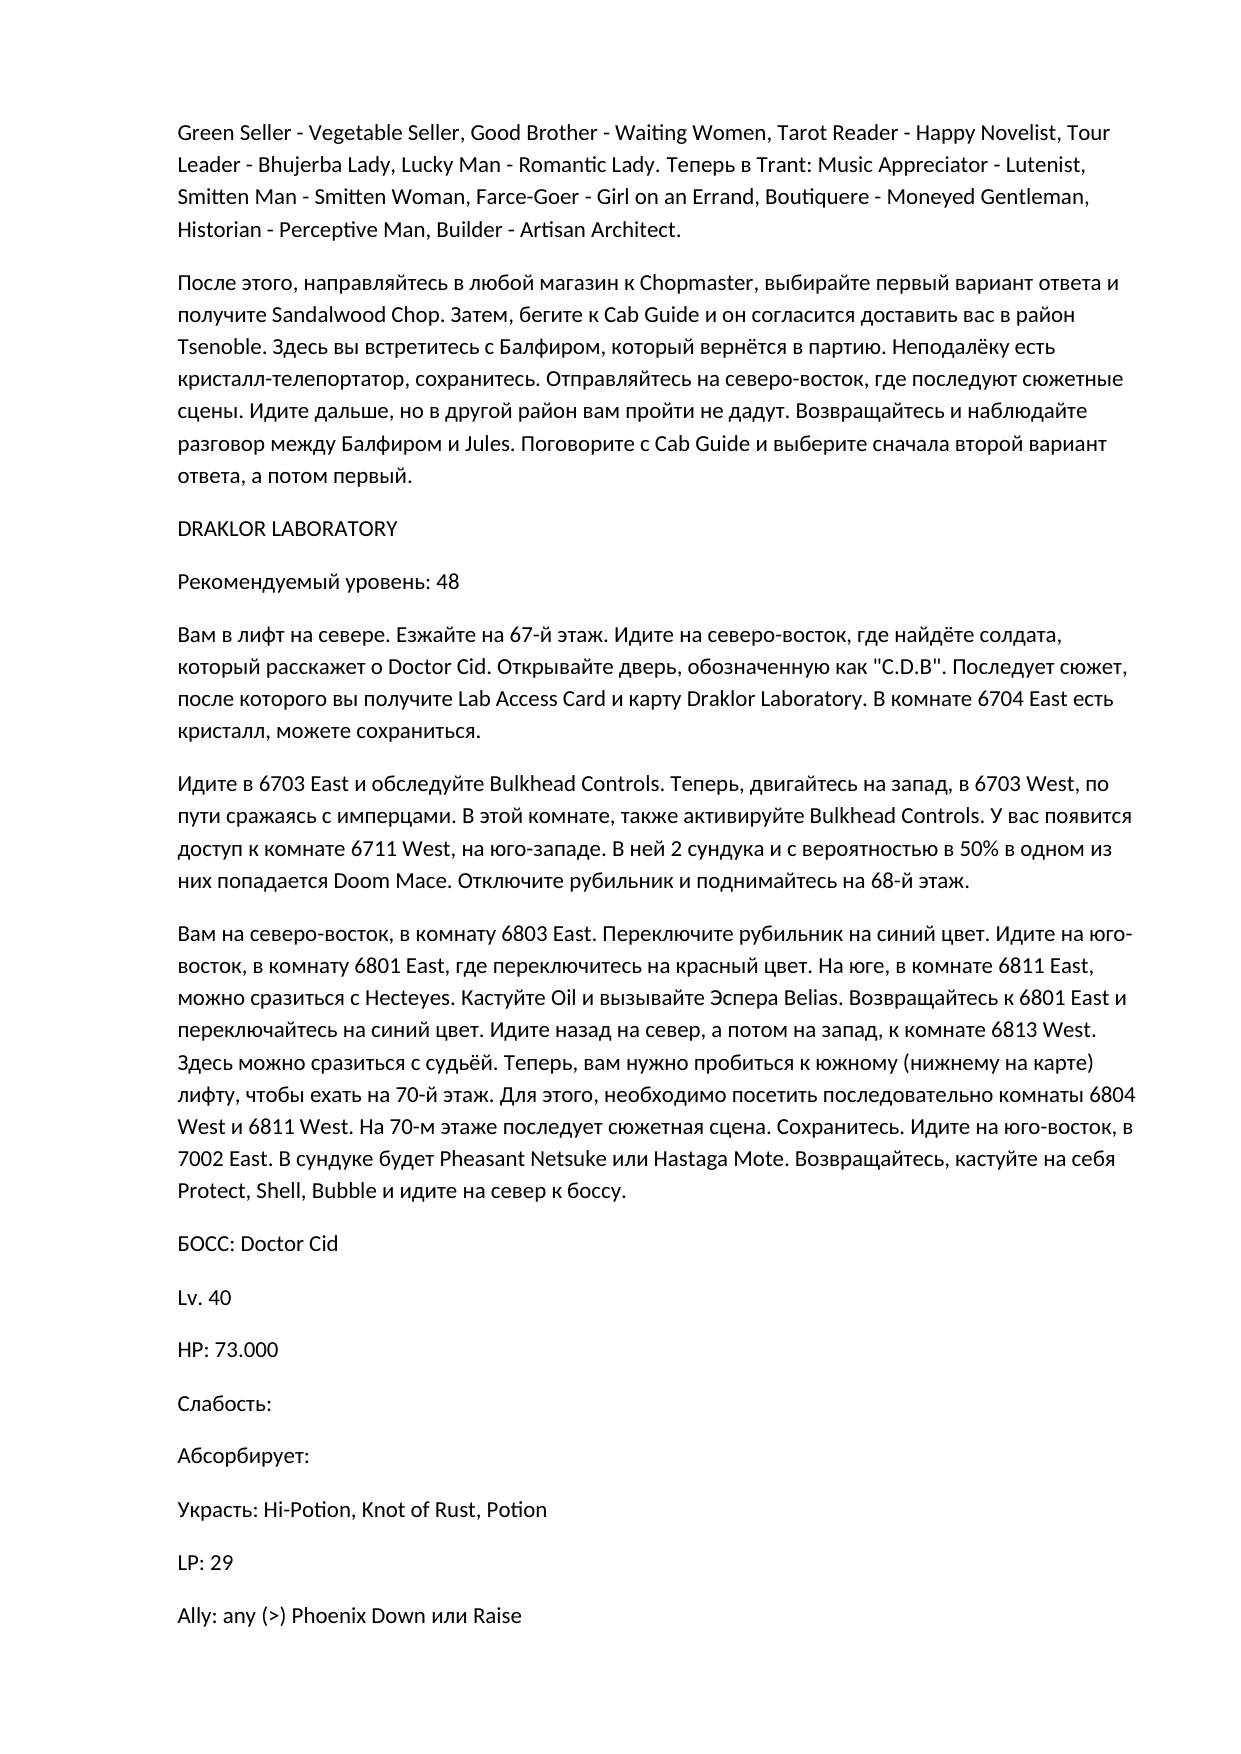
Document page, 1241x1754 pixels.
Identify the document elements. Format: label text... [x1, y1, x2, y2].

text После этого, направляйтесь в любой магазин к Chopmaster, выбирайте первый вариант ответа и получите Sandalwood Chop. Затем, бегите к Cab Guide и он согласится доставить вас в район Tsenoble. Здесь вы встретитесь с Балфиром, который вернётся в партию. Неподалёку есть кристалл-телепортатор, сохранитесь. Отправляйтесь на северо-восток, где последуют сюжетные сцены. Идите дальше, но в другой район вам пройти не дадут. Возвращайтесь и наблюдайте разговор между Балфиром и Jules. Поговорите с Cab Guide и выберите сначала второй вариант ответа, а потом первый. [177, 268, 1152, 489]
text Вам в лифт на севере. Езжайте на 67-й этаж. Идите на северо-восток, где найдёте солдата, который расскажет о Doctor Cid. Открывайте дверь, обозначенную как "C.D.B". Последует сюжет, после которого вы получите Lab Access Card и карту Draklor Laboratory. В комнате 6704 East есть кристалл, можете сохраниться. [177, 620, 1152, 744]
text Украсть: Hi-Potion, Knot of Rust, Potion [177, 1495, 1152, 1523]
text Ally: any (>) Phoenix Down или Raise [177, 1601, 1152, 1629]
text HP: 73.000 [177, 1336, 1152, 1364]
text LP: 29 [177, 1548, 1152, 1576]
text БОСС: Doctor Cid [177, 1229, 1152, 1258]
text Абсорбирует: [177, 1442, 1152, 1470]
text Слабость: [177, 1389, 1152, 1417]
text Рекомендуемый уровень: 48 [177, 567, 1152, 595]
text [177, 118, 1152, 243]
text Идите в 6703 East и обследуйте Bulkhead Controls. Теперь, двигайтесь на запад, в 6703 West, по пути сражаясь с имперцами. В этой комнате, также активируйте Bulkhead Controls. У вас появится доступ к комнате 6711 West, на юго-западе. В ней 2 сундука и с вероятностью в 50% в одном из них попадается Doom Mace. Отключите рубильник и поднимайтесь на 68-й этаж. [177, 769, 1152, 894]
text DRAKLOR LABORATORY [177, 514, 1152, 542]
text Lv. 40 [177, 1283, 1152, 1311]
text Вам на северо-восток, в комнату 6803 East. Переключите рубильник на синий цвет. Идите на юго-восток, в комнату 6801 East, где переключитесь на красный цвет. На юге, в комнате 6811 East, можно сразиться с Hecteyes. Кастуйте Oil и вызывайте Эспера Belias. Возвращайтесь к 6801 East и переключайтесь на синий цвет. Идите назад на север, а потом на запад, к комнате 6813 West. Здесь можно сразиться с судьёй. Теперь, вам нужно пробиться к южному (нижнему на карте) лифту, чтобы ехать на 70-й этаж. Для этого, необходимо посетить последовательно комнаты 6804 West и 6811 West. На 70-м этаже последует сюжетная сцена. Сохранитесь. Идите на юго-восток, в 7002 East. В сундуке будет Pheasant Netsuke или Hastaga Mote. Возвращайтесь, кастуйте на себя Protect, Shell, Bubble и идите на север к боссу. [177, 919, 1152, 1204]
